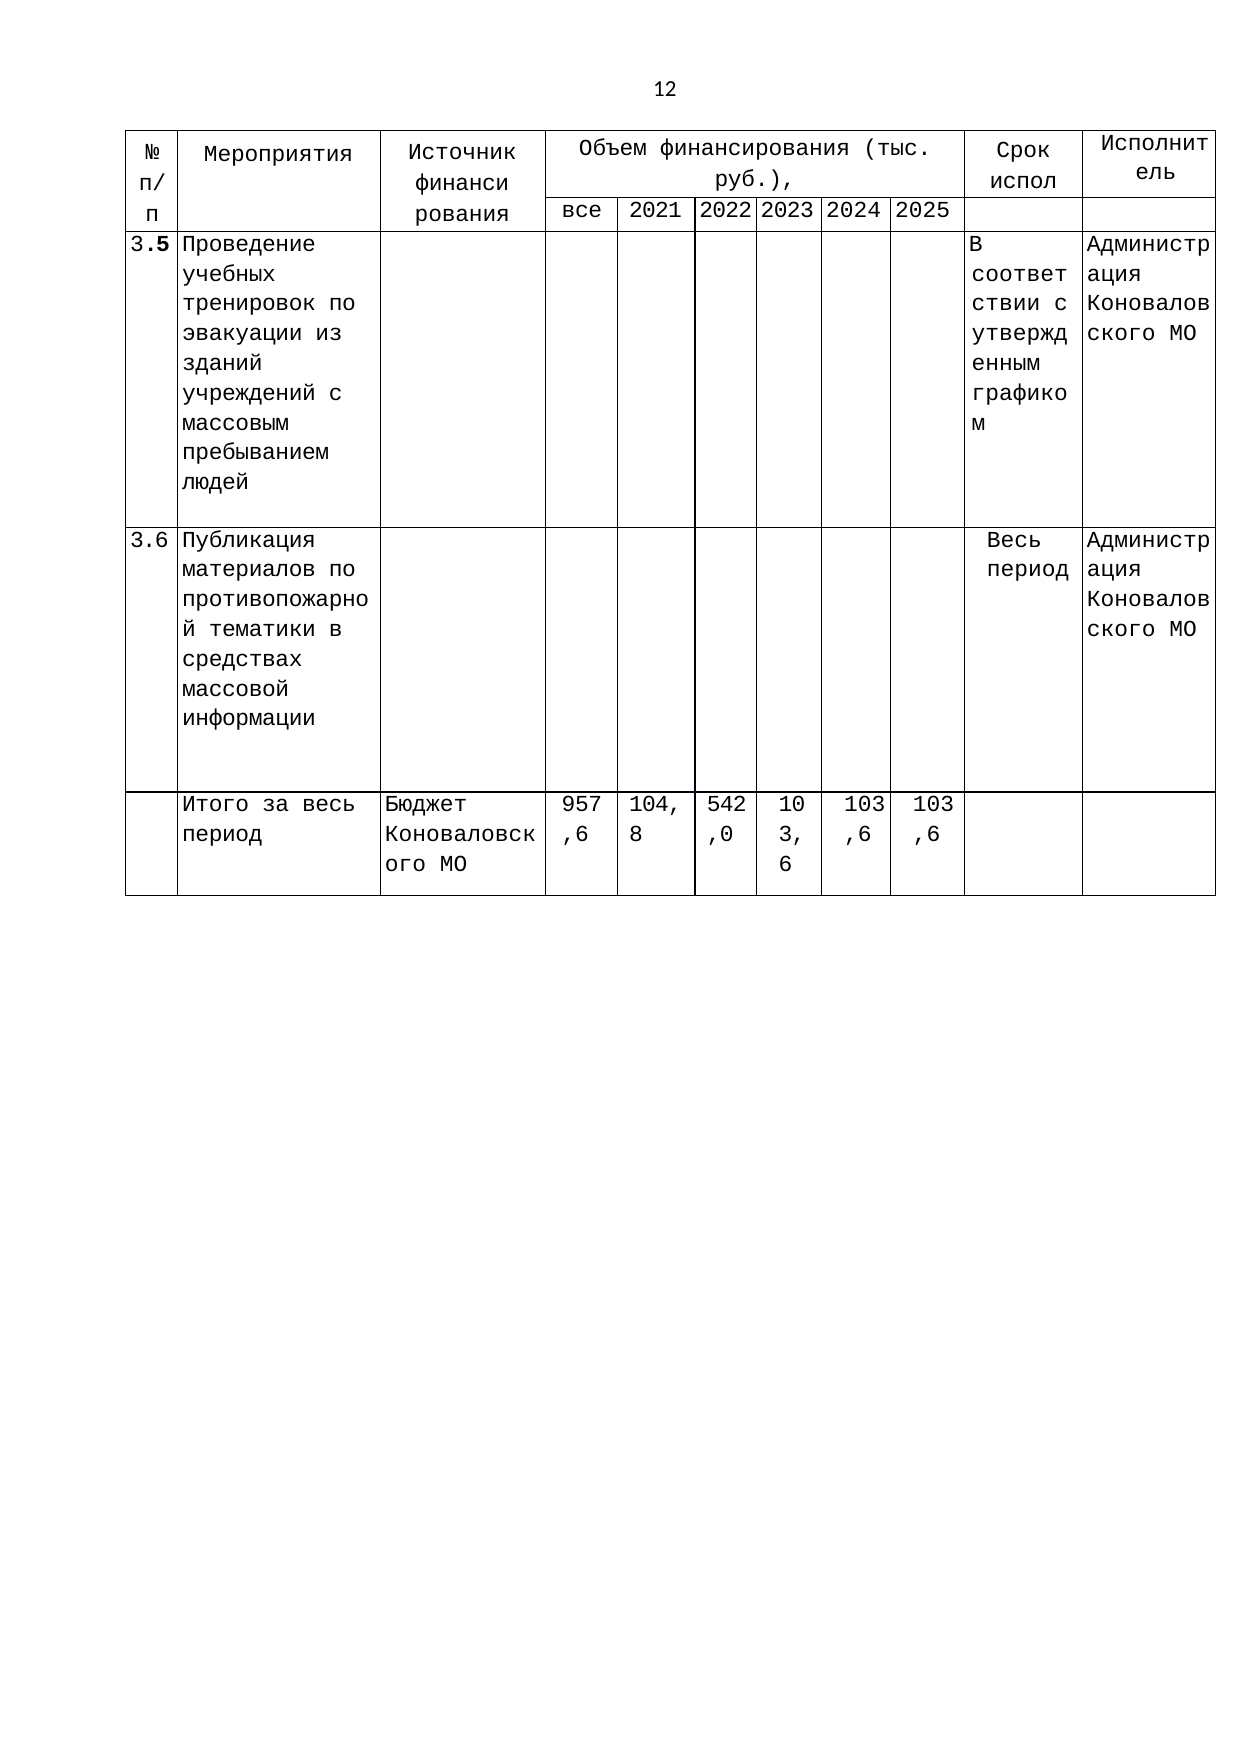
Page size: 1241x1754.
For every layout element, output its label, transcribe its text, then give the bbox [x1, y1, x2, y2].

table_cell [381, 232, 545, 527]
table_cell 104,8 [618, 793, 694, 895]
table_cell 542,0 [696, 793, 756, 895]
table_cell [965, 793, 1082, 895]
table_cell всего [546, 198, 617, 231]
table_cell Администрация Коноваловского МО [1083, 528, 1215, 791]
table_cell [546, 232, 617, 527]
table_cell [381, 528, 545, 791]
table_header Источник финансирования [381, 131, 545, 231]
table_cell [696, 232, 756, 527]
table_cell [822, 528, 844, 791]
table_cell [1083, 793, 1215, 895]
table_cell 3.5 [126, 232, 177, 527]
table_cell [126, 793, 177, 895]
table_cell [618, 232, 694, 527]
table_cell 202100 [618, 198, 694, 231]
table_cell [891, 528, 964, 791]
table_cell Публикация материалов по противопожарной тематики в средствах массовой информации [178, 528, 380, 791]
table_header Объем финансирования (тыс. руб.), [546, 131, 964, 197]
table_cell 20221 [696, 198, 756, 231]
table_cell [757, 232, 821, 527]
table_cell 2023 [757, 198, 821, 231]
table_cell 103,6 [757, 793, 821, 895]
table_cell Весь период [965, 528, 1082, 791]
table_cell Бюджет Коноваловского МО [381, 793, 545, 895]
table_cell [618, 528, 694, 791]
table_cell Итого за весь период [178, 793, 380, 895]
table_cell [752, 528, 756, 791]
table_cell 957,6 [546, 793, 617, 895]
table_header Исполнитель [1083, 131, 1215, 197]
table_cell [822, 232, 890, 527]
table_cell [757, 528, 821, 791]
table_cell В соответствии с утвержденным графиком [965, 232, 1082, 527]
table_cell [886, 528, 890, 791]
table_cell 103,6 [891, 793, 964, 895]
table_cell 3.6 [126, 528, 177, 791]
table_cell [546, 528, 617, 791]
table_header Срок испол нениянияяния [965, 131, 1082, 197]
table_cell Администрация Коноваловского МО [1083, 232, 1215, 527]
table_header Мероприятия [178, 131, 380, 231]
table_cell 103,6 [822, 793, 890, 895]
table_cell [965, 198, 1082, 231]
table_cell 2024 [822, 198, 890, 231]
table_cell [1083, 198, 1215, 231]
table_cell [891, 232, 964, 527]
table_cell Проведение учебных тренировок по эвакуации из зданий учреждений с массовым пребыванием людей [178, 232, 380, 527]
table_cell 2025 [891, 198, 964, 231]
table_header № п/п [126, 131, 177, 231]
table_cell [696, 528, 707, 791]
